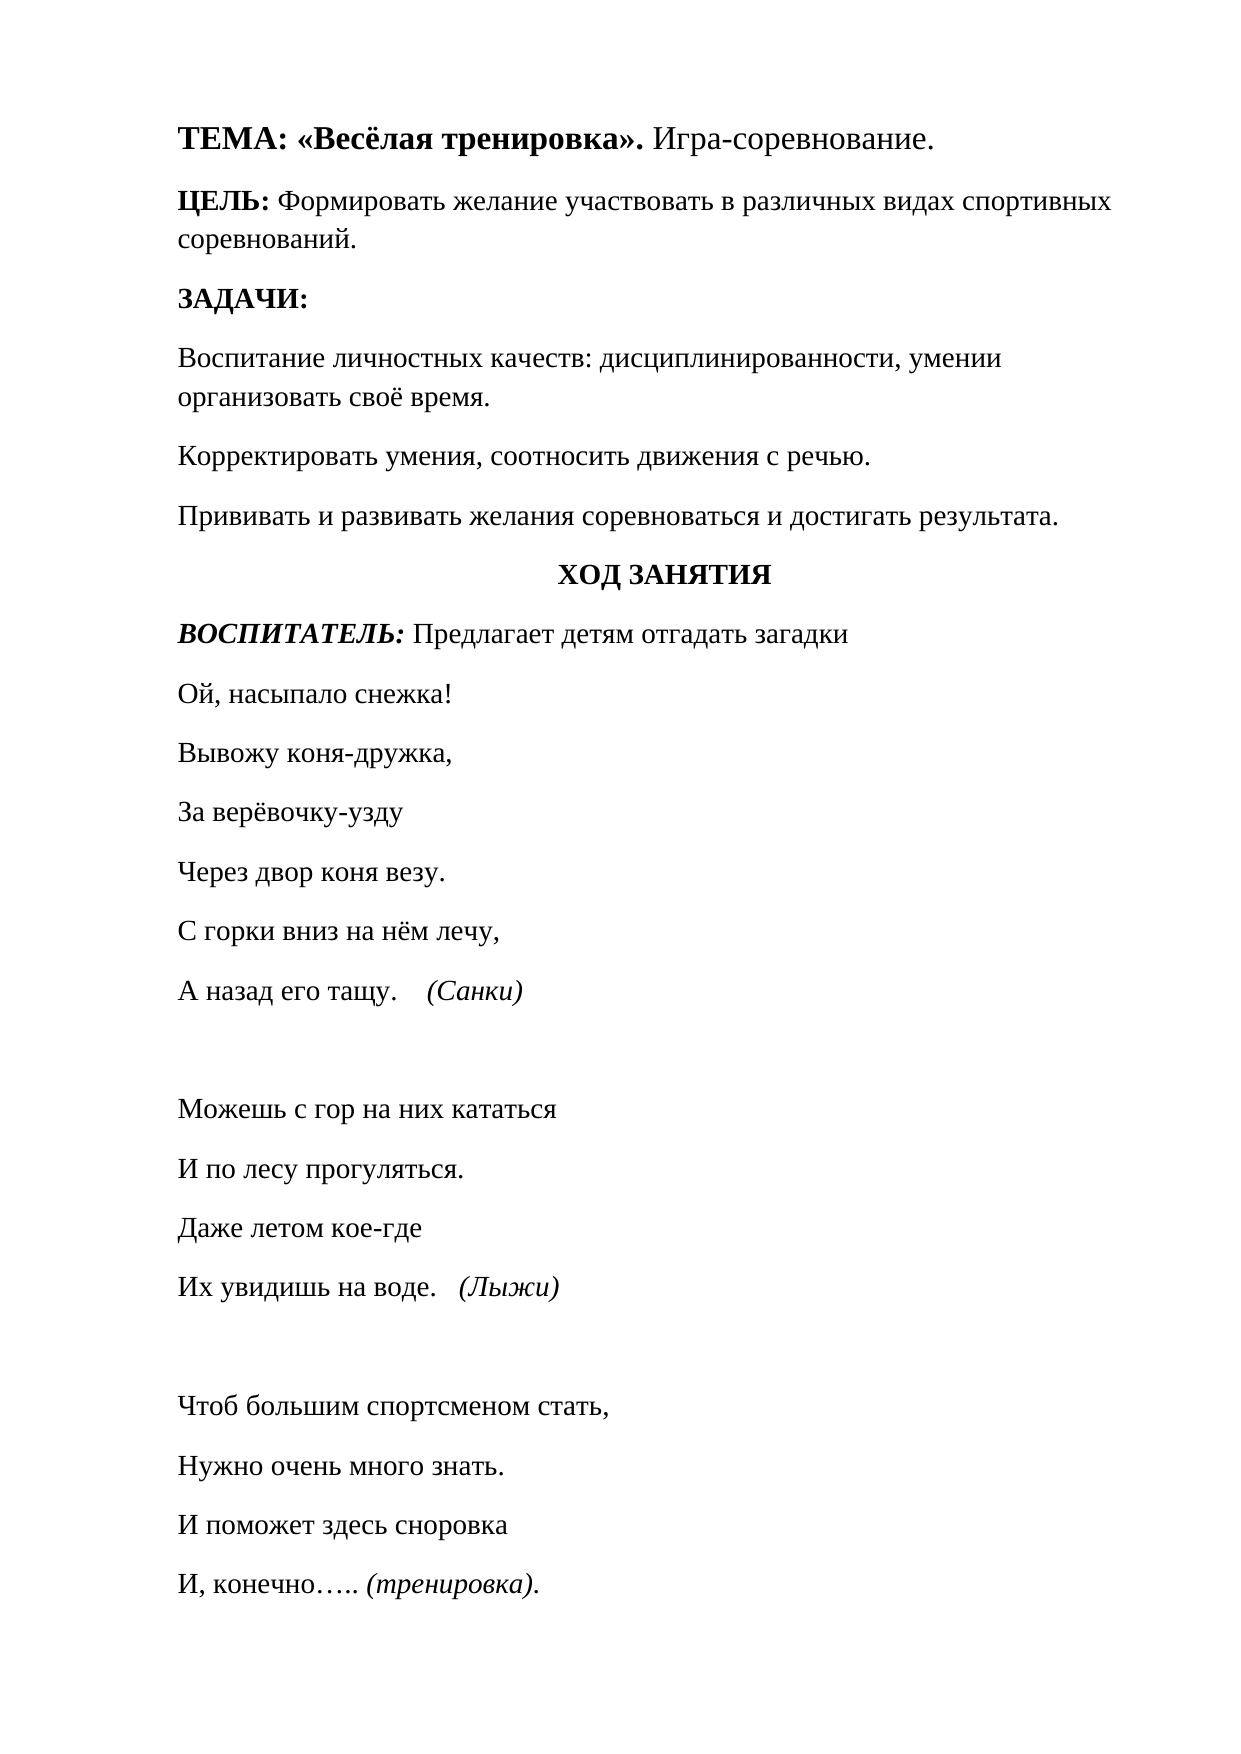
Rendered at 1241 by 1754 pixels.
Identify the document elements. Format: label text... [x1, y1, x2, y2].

text ЦЕЛЬ: Формировать желание участвовать в различных видах спортивных соревнований. [177, 183, 1152, 255]
text Корректировать умения, соотносить движения с речью. [177, 438, 1152, 472]
text А назад его тащу. (Санки) [177, 973, 1152, 1006]
text ХОД ЗАНЯТИЯ [177, 557, 1152, 591]
text И, конечно….. (тренировка). [177, 1566, 1152, 1600]
text Вывожу коня-дружка, [177, 735, 1152, 769]
text Ой, насыпало снежка! [177, 676, 1152, 709]
text ТЕМА: «Весёлая тренировка». Игра-соревнование. [177, 118, 1152, 156]
text Воспитание личностных качеств: дисциплинированности, умении организовать своё время. [177, 340, 1152, 412]
text И поможет здесь сноровка [177, 1507, 1152, 1541]
text И по лесу прогуляться. [177, 1151, 1152, 1184]
text Нужно очень много знать. [177, 1448, 1152, 1481]
text Прививать и развивать желания соревноваться и достигать результата. [177, 498, 1152, 531]
text Даже летом кое-где [177, 1210, 1152, 1244]
text С горки вниз на нём лечу, [177, 913, 1152, 947]
text ВОСПИТАТЕЛЬ: Предлагает детям отгадать загадки [177, 616, 1152, 650]
text Через двор коня везу. [177, 854, 1152, 887]
text ЗАДАЧИ: [177, 281, 1152, 314]
text Чтоб большим спортсменом стать, [177, 1388, 1152, 1422]
text Их увидишь на воде. (Лыжи) [177, 1269, 1152, 1303]
text Можешь с гор на них кататься [177, 1091, 1152, 1125]
text За верёвочку-узду [177, 794, 1152, 828]
